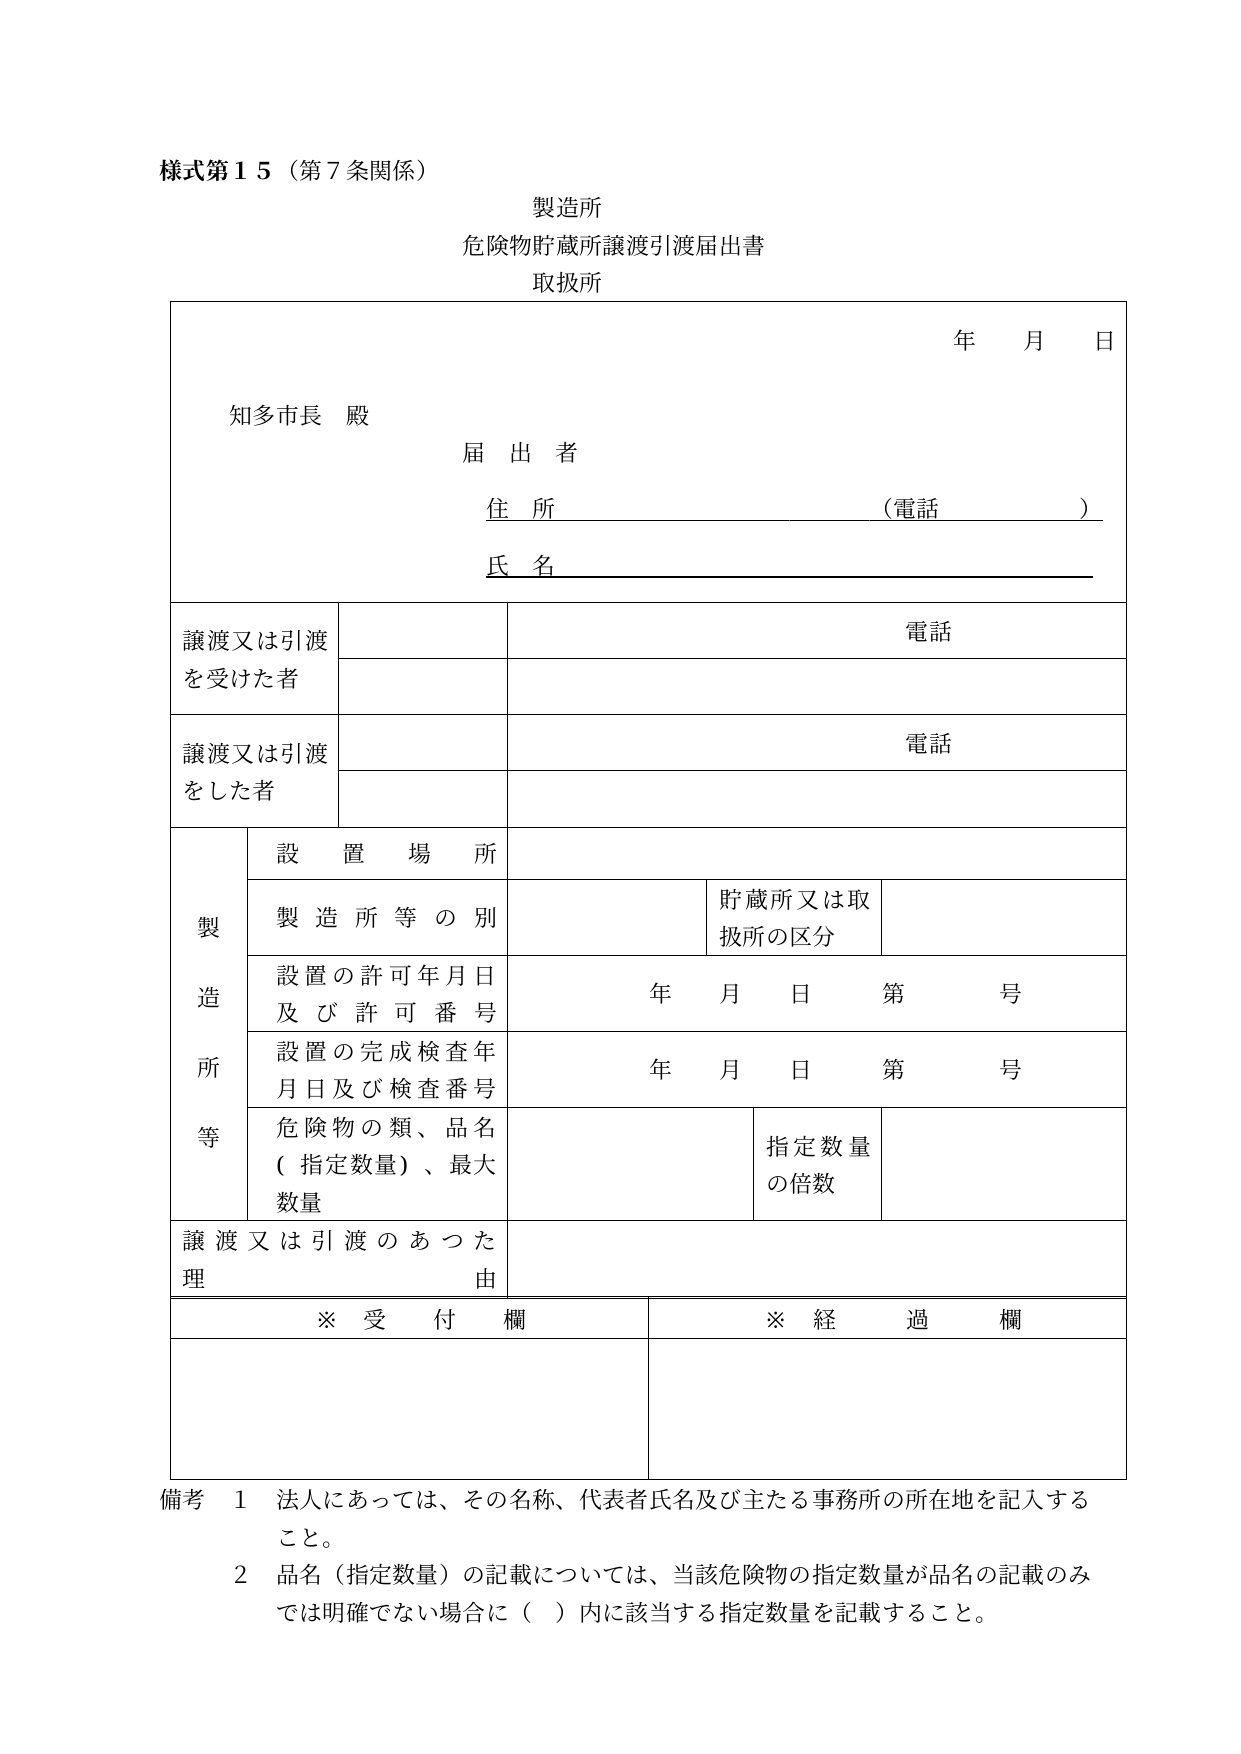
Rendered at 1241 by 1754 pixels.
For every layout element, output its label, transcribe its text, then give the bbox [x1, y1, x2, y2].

table_cell [882, 880, 1126, 954]
table_cell 製 造 所 等 [171, 828, 247, 1220]
table_cell 設置の完成検査年 月日及び検査番号 [248, 1032, 507, 1107]
table_cell 指定数量の倍数 [754, 1108, 881, 1220]
table_cell [508, 659, 1126, 714]
text 備考 １ 法人にあっては、その名称、代表者氏名及び主たる事務所の所在地を記入すること。 [159, 1480, 1093, 1555]
table_cell 年 月 日 第 号 [508, 1032, 1126, 1107]
table_cell [508, 1221, 1126, 1296]
table_cell 設置の許可年月日 及び許可番号 [248, 956, 507, 1031]
text 様式第１５（第７条関係） [159, 151, 1093, 188]
table_cell ※ 経 過 欄 [649, 1299, 1126, 1337]
table_cell 譲渡又は引渡のあつた 理由 [171, 1221, 507, 1296]
table_cell 危険物の類、品名 (指定数量)、最大 数量 [248, 1108, 507, 1220]
table_header 年 月 日 知多市長 殿 届 出 者 住 所 （電話 ） 氏 名 [171, 302, 1126, 602]
table_cell ※ 受 付 欄 [171, 1299, 648, 1337]
text 危険物貯蔵所譲渡引渡届出書 [159, 226, 1093, 263]
table_cell [508, 880, 706, 954]
text 取扱所 [159, 263, 1093, 301]
table_cell 譲渡又は引渡をした者 [171, 715, 338, 827]
table_cell [508, 771, 1126, 827]
table_cell 設置場所 [248, 828, 507, 878]
table_cell [339, 771, 507, 827]
table_cell 電話 [508, 715, 1126, 770]
table_cell 年 月 日 第 号 [508, 956, 1126, 1031]
table_cell [649, 1339, 1126, 1479]
table_cell [508, 828, 1126, 878]
table_cell 譲渡又は引渡を受けた者 [171, 603, 338, 714]
table_cell [339, 603, 507, 658]
table_cell 貯蔵所又は取扱所の区分 [707, 880, 881, 954]
table_cell [339, 659, 507, 714]
table_cell 製造所等の別 [248, 880, 507, 954]
table_cell 電話 [508, 603, 1126, 658]
table_cell [339, 715, 507, 770]
text 製造所 [159, 188, 1093, 226]
table_cell [882, 1108, 1126, 1220]
table_cell [171, 1339, 648, 1479]
table_cell [508, 1108, 753, 1220]
text ２ 品名（指定数量）の記載については、当該危険物の指定数量が品名の記載のみでは明確でない場合に（ ）内に該当する指定数量を記載すること。 [159, 1555, 1093, 1630]
